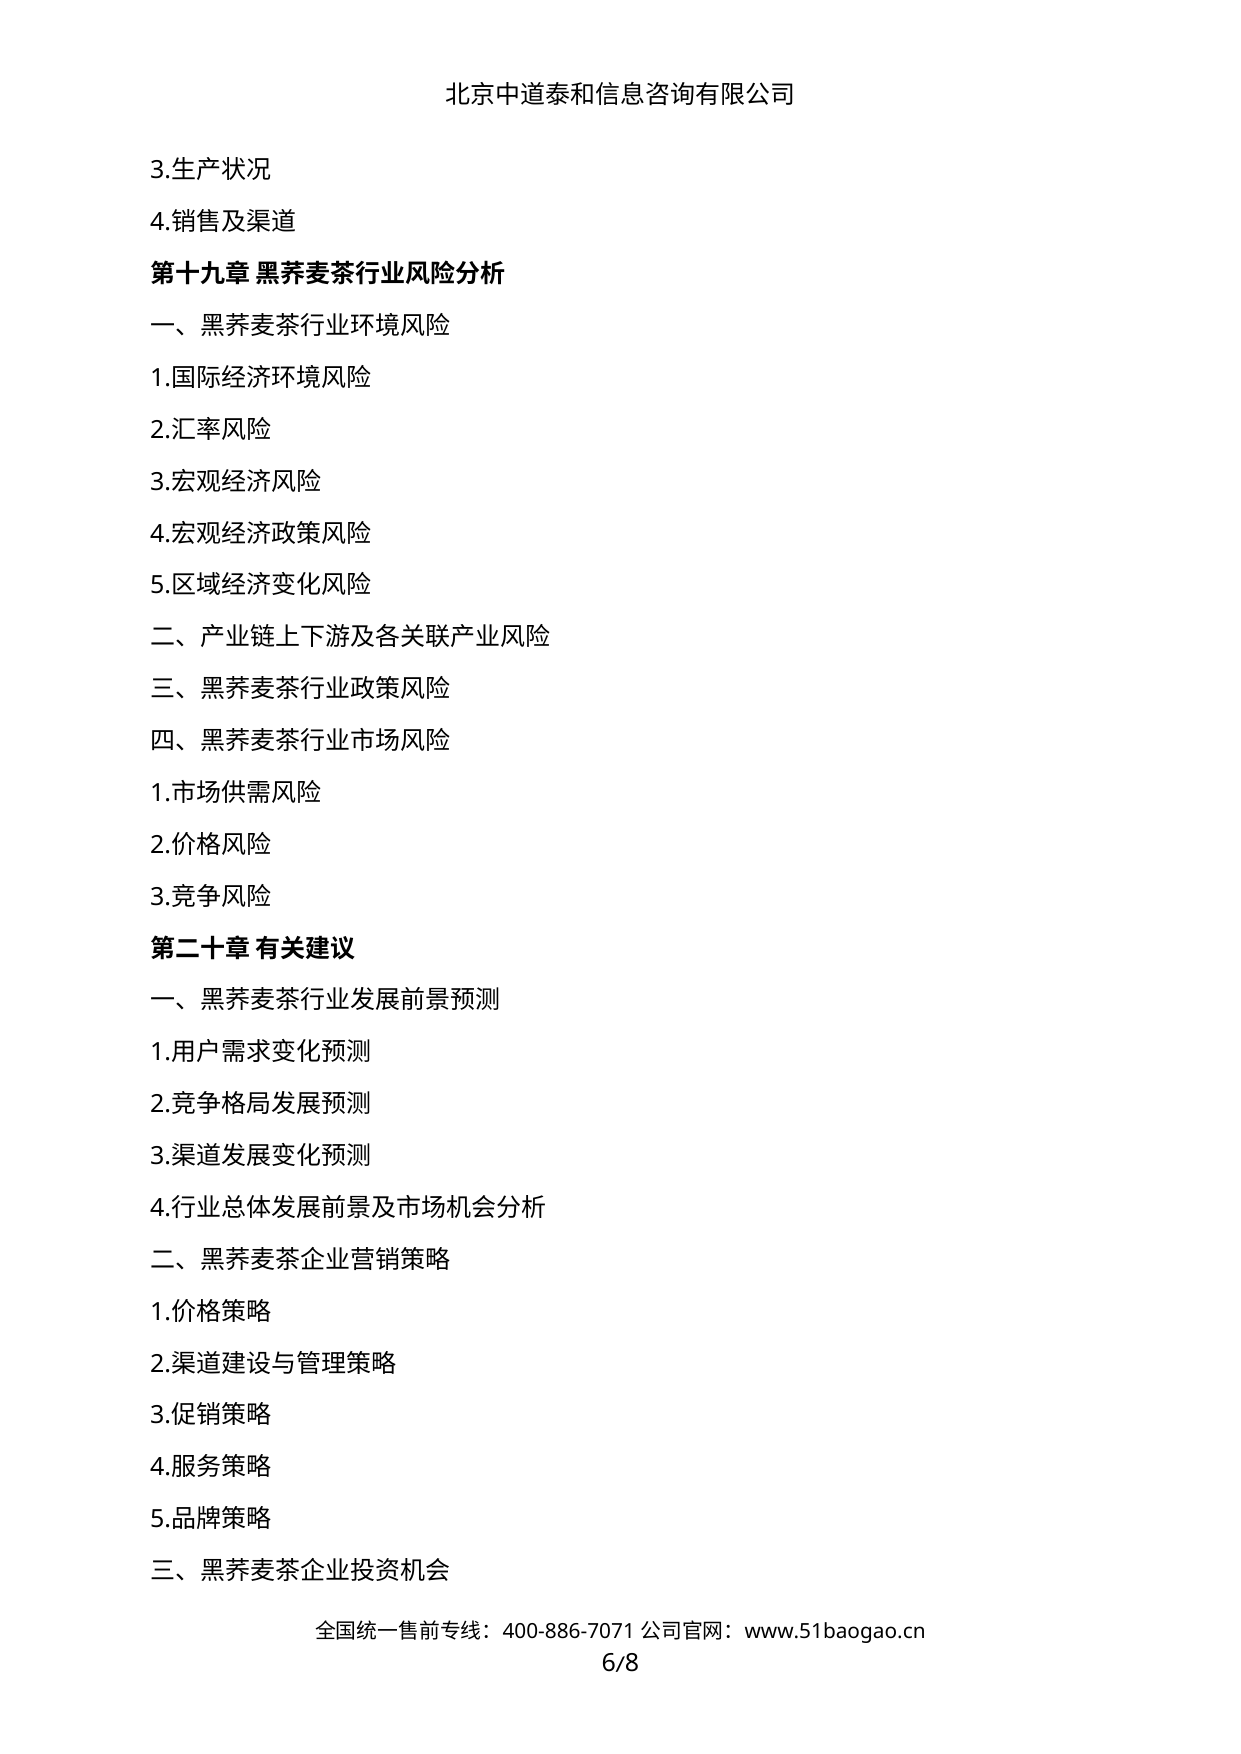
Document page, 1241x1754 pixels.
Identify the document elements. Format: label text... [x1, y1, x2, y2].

text 1.市场供需风险 [150, 772, 1090, 809]
text 3.渠道发展变化预测 [150, 1136, 1090, 1172]
text 三、黑荞麦茶行业政策风险 [150, 669, 1090, 705]
text 4.行业总体发展前景及市场机会分析 [150, 1187, 1090, 1224]
text 1.用户需求变化预测 [150, 1032, 1090, 1068]
text 三、黑荞麦茶企业投资机会 [150, 1551, 1090, 1587]
text 二、黑荞麦茶企业营销策略 [150, 1239, 1090, 1276]
text 3.促销策略 [150, 1395, 1090, 1431]
text 1.国际经济环境风险 [150, 357, 1090, 394]
text 一、黑荞麦茶行业环境风险 [150, 306, 1090, 342]
text 第二十章 有关建议 [150, 928, 1090, 964]
text 4.销售及渠道 [150, 202, 1090, 238]
text 1.价格策略 [150, 1291, 1090, 1327]
text 2.汇率风险 [150, 409, 1090, 446]
text 5.品牌策略 [150, 1499, 1090, 1535]
text 2.渠道建设与管理策略 [150, 1343, 1090, 1379]
text 一、黑荞麦茶行业发展前景预测 [150, 980, 1090, 1016]
text 4.宏观经济政策风险 [150, 513, 1090, 549]
text 3.生产状况 [150, 150, 1090, 186]
text 四、黑荞麦茶行业市场风险 [150, 721, 1090, 757]
text 2.竞争格局发展预测 [150, 1084, 1090, 1120]
text 4.服务策略 [150, 1447, 1090, 1483]
text 3.宏观经济风险 [150, 461, 1090, 497]
text 2.价格风险 [150, 824, 1090, 861]
text 3.竞争风险 [150, 876, 1090, 912]
text 第十九章 黑荞麦茶行业风险分析 [150, 254, 1090, 290]
text 二、产业链上下游及各关联产业风险 [150, 617, 1090, 653]
text 5.区域经济变化风险 [150, 565, 1090, 601]
